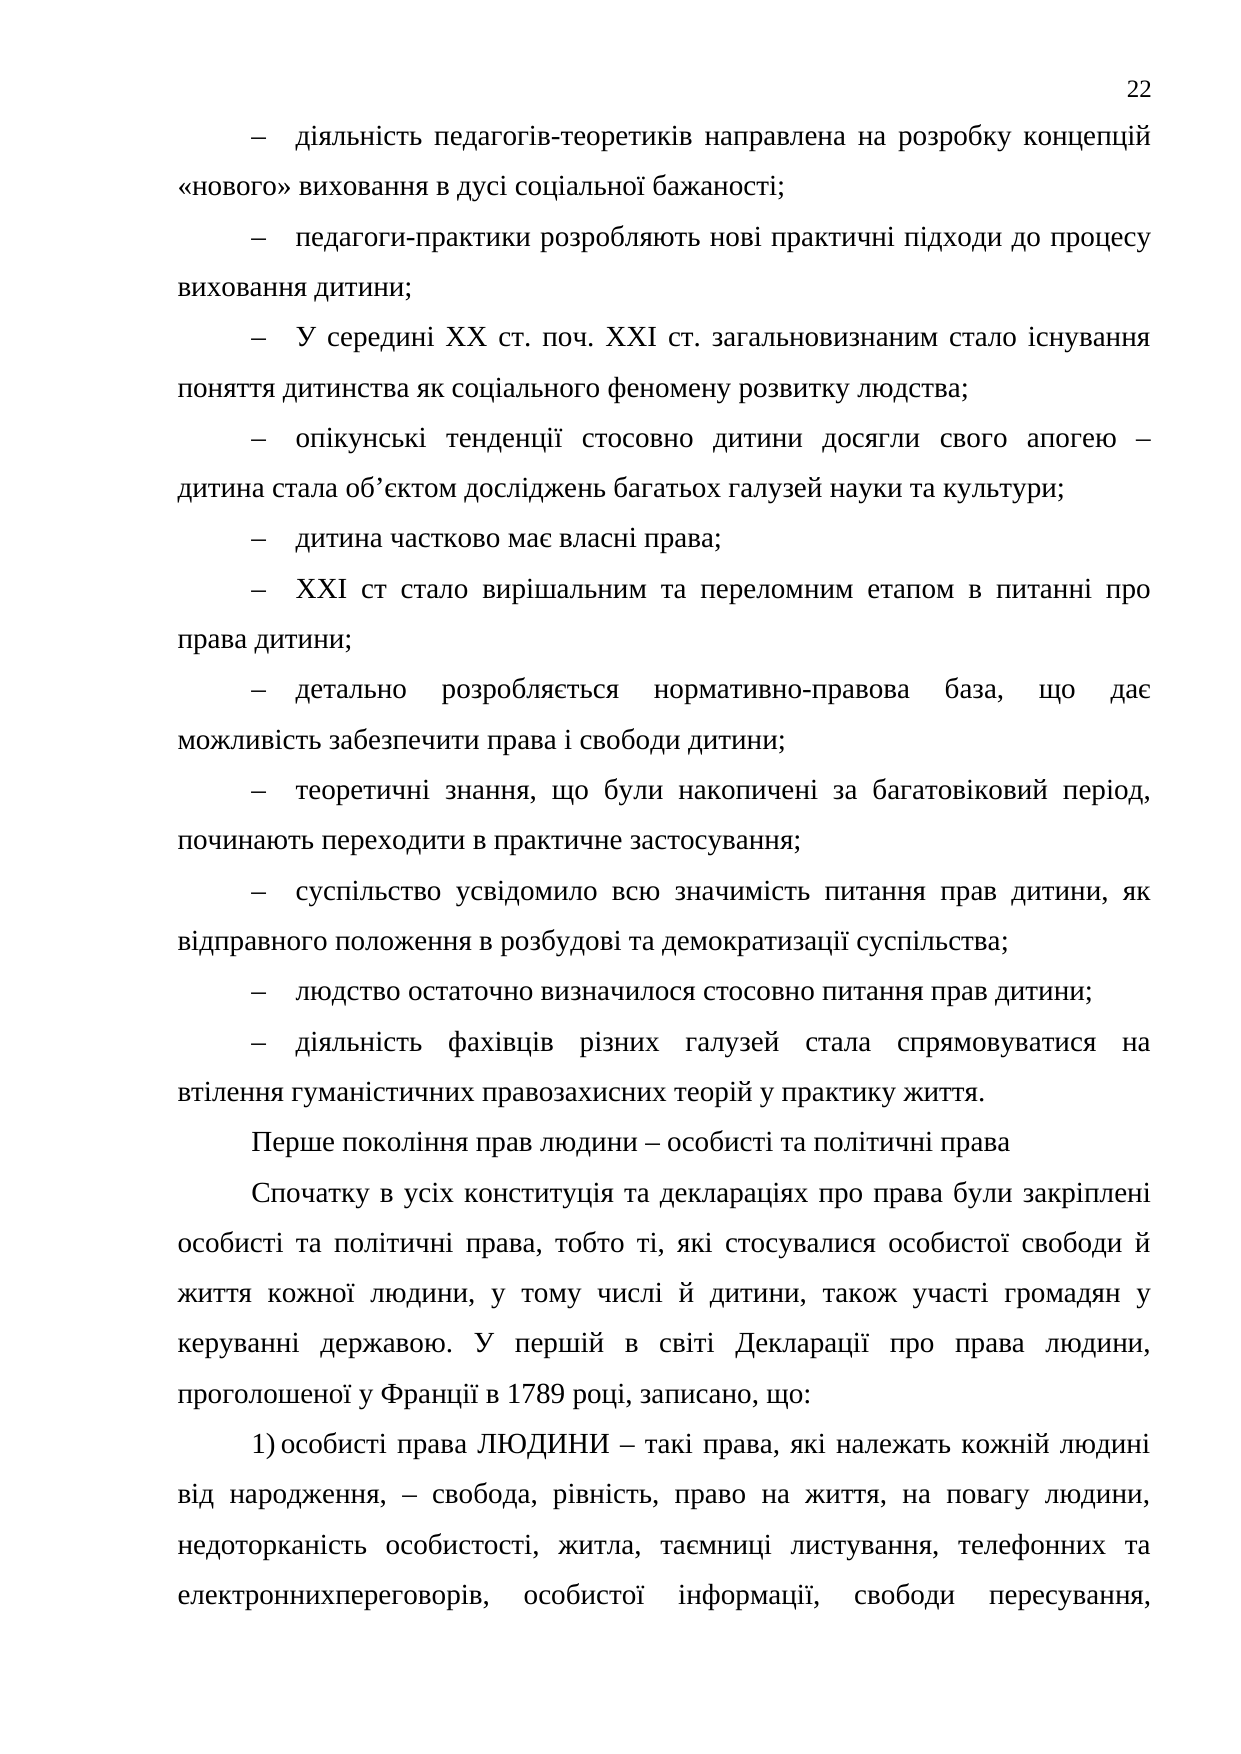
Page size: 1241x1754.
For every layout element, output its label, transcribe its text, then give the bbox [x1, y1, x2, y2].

text Спочатку в усіх конституція та деклараціях про права були закріплені особисті та політичні права, тобто ті, які стосувалися особистої свободи й життя кожної людини, у тому числі й дитини, також участі громадян у керуванні державою. У першій в світі Декларації про права людини, проголошеної у Франції в 1789 році, записано, що: [177, 1175, 1152, 1409]
list суспільство усвідомило всю значимість питання прав дитини, як відправного положення в розбудові та демократизації суспільства; [177, 873, 1152, 957]
list теоретичні знання, що були накопичені за багатовіковий період, починають переходити в практичне застосування; [177, 772, 1152, 856]
list педагоги-практики розробляють нові практичні підходи до процесу виховання дитини; [177, 219, 1152, 303]
list опікунські тенденції стосовно дитини досягли свого апогею – дитина стала об’єктом досліджень багатьох галузей науки та культури; [177, 420, 1152, 504]
text Перше покоління прав людини – особисті та політичні права [177, 1124, 1152, 1158]
list діяльність педагогів-теоретиків направлена на розробку концепцій «нового» виховання в дусі соціальної бажаності; [177, 118, 1152, 202]
list ХХІ ст стало вирішальним та переломним етапом в питанні про права дитини; [177, 571, 1152, 655]
list діяльність фахівців різних галузей стала спрямовуватися на втілення гуманістичних правозахисних теорій у практику життя. [177, 1024, 1152, 1108]
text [177, 1426, 1152, 1611]
list У середині ХХ ст. поч. ХХІ ст. загальновизнаним стало існування поняття дитинства як соціального феномену розвитку людства; [177, 319, 1152, 403]
list дитина частково має власні права; [177, 521, 1152, 554]
list детально розробляється нормативно-правова база, що дає можливість забезпечити права і свободи дитини; [177, 672, 1152, 755]
list людство остаточно визначилося стосовно питання прав дитини; [177, 973, 1152, 1007]
